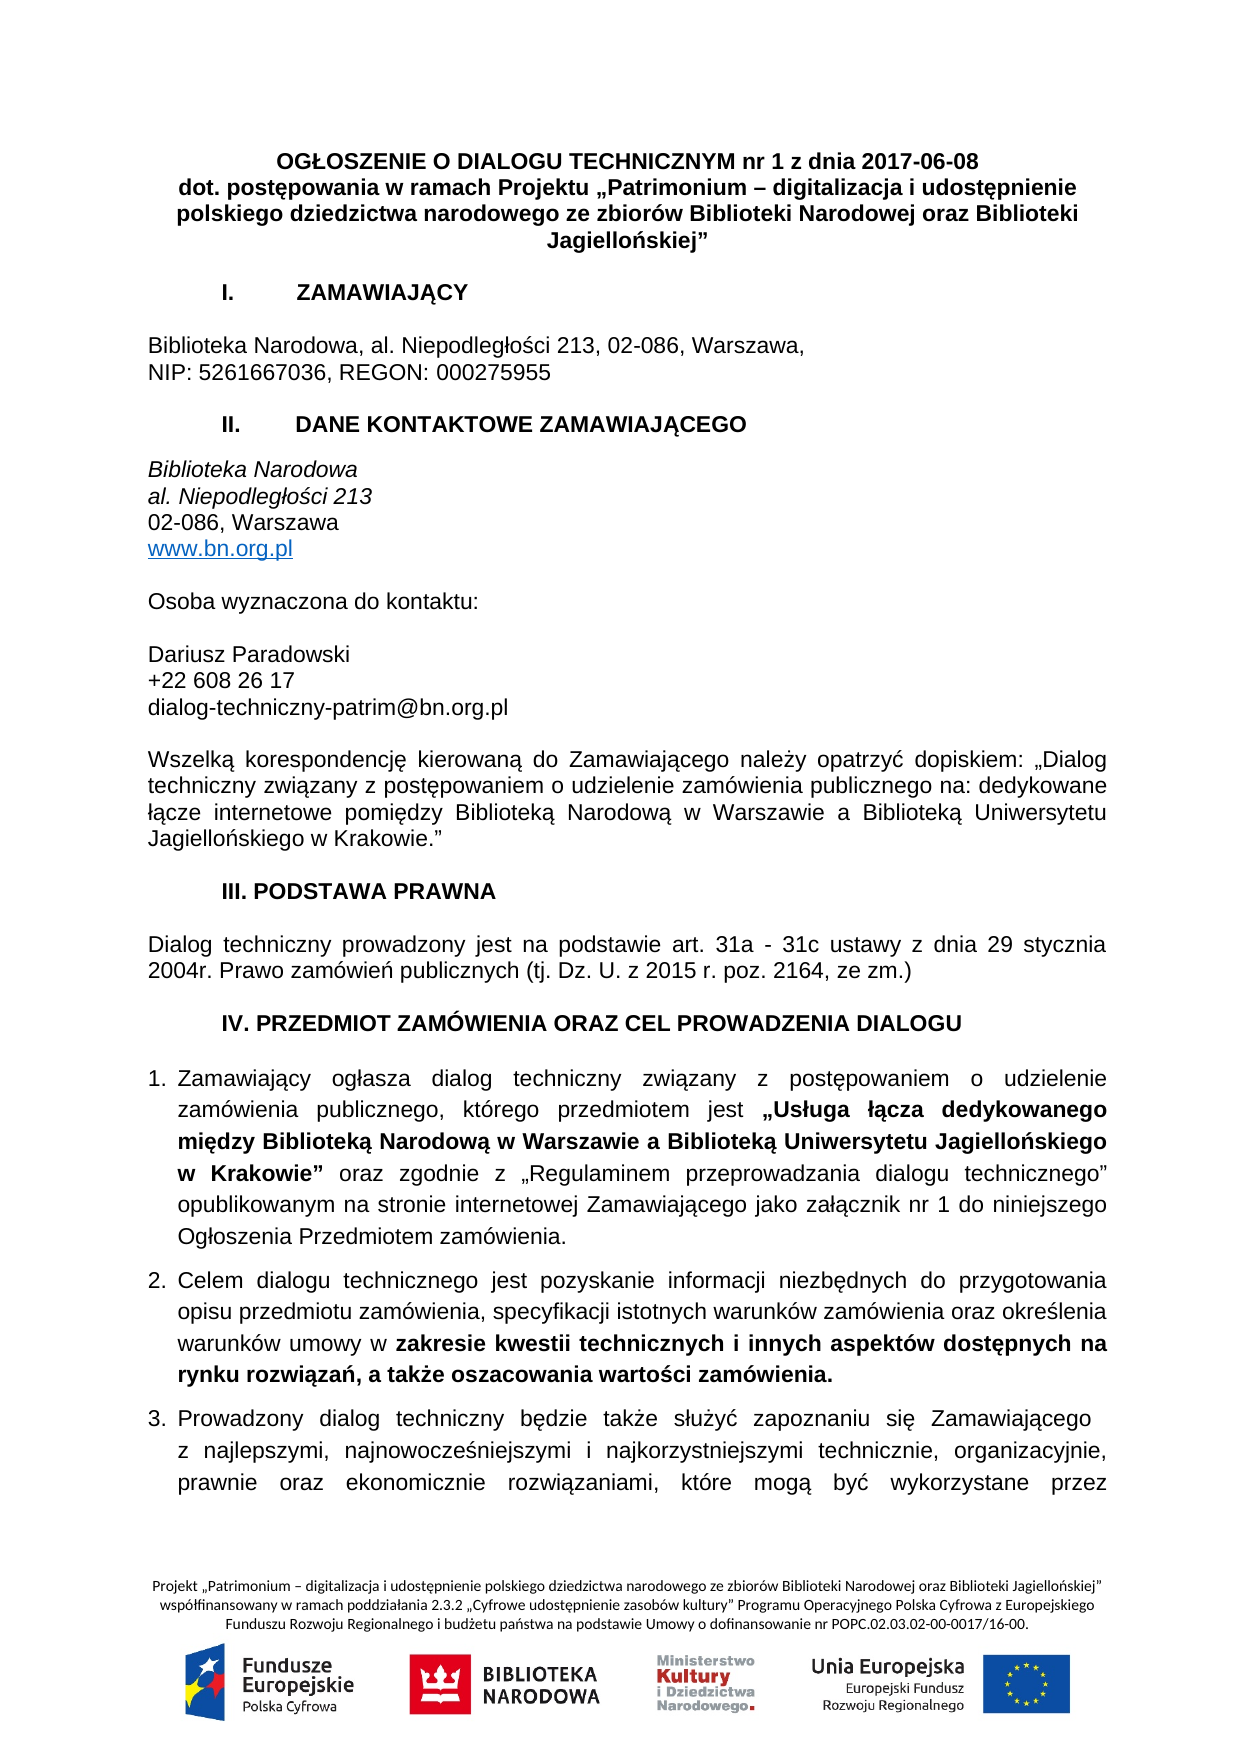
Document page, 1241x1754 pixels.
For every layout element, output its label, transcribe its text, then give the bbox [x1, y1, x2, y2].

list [148, 1405, 1107, 1495]
text IV. PRZEDMIOT ZAMÓWIENIA ORAZ CEL PROWADZENIA DIALOGU [148, 1010, 1107, 1036]
text III. PODSTAWA PRAWNA [148, 878, 1107, 904]
text dialog-techniczny-patrim@bn.org.pl [148, 693, 1107, 720]
text Biblioteka Narodowa, al. Niepodległości 213, 02-086, Warszawa, [148, 332, 1107, 358]
picture [147, 1633, 1108, 1725]
text Wszelką korespondencję kierowaną do Zamawiającego należy opatrzyć dopiskiem: „Dialog techniczny związany z postępowaniem o udzielenie zamówienia publicznego na: dedykowane łącze internetowe pomiędzy Biblioteką Narodową w Warszawie a Biblioteką Uniwersytetu Jagiellońskiego w Krakowie.” [148, 746, 1107, 852]
text Biblioteka Narodowa [148, 456, 1107, 483]
text 02-086, Warszawa [148, 509, 1107, 535]
list ZAMAWIAJĄCY [221, 279, 1107, 306]
text Osoba wyznaczona do kontaktu: [148, 588, 1107, 614]
text +22 608 26 17 [148, 667, 1107, 693]
text OGŁOSZENIE O DIALOGU TECHNICZNYM nr 1 z dnia 2017-06-08 [148, 148, 1107, 174]
text Dialog techniczny prowadzony jest na podstawie art. 31a - 31c ustawy z dnia 29 stycznia 2004r. Prawo zamówień publicznych (tj. Dz. U. z 2015 r. poz. 2164, ze zm.) [148, 931, 1107, 983]
list Zamawiający ogłasza dialog techniczny związany z postępowaniem o udzielenie zamówienia publicznego, którego przedmiotem jest „Usługa łącza dedykowanego między Biblioteką Narodową w Warszawie a Biblioteką Uniwersytetu Jagiellońskiego w Krakowie” oraz zgodnie z „Regulaminem przeprowadzania dialogu technicznego” opublikowanym na stronie internetowej Zamawiającego jako załącznik nr 1 do niniejszego Ogłoszenia Przedmiotem zamówienia. [148, 1065, 1107, 1249]
text Dariusz Paradowski [148, 641, 1107, 667]
text www.bn.org.pl [148, 535, 1107, 562]
text dot. postępowania w ramach Projektu „Patrimonium – digitalizacja i udostępnienie polskiego dziedzictwa narodowego ze zbiorów Biblioteki Narodowej oraz Biblioteki Jagiellońskiej” [148, 174, 1107, 253]
text II. DANE KONTAKTOWE ZAMAWIAJĄCEGO [148, 411, 1107, 437]
list Celem dialogu technicznego jest pozyskanie informacji niezbędnych do przygotowania opisu przedmiotu zamówienia, specyfikacji istotnych warunków zamówienia oraz określenia warunków umowy w zakresie kwestii technicznych i innych aspektów dostępnych na rynku rozwiązań, a także oszacowania wartości zamówienia. [148, 1267, 1107, 1388]
text NIP: 5261667036, REGON: 000275955 [148, 358, 1107, 385]
text al. Niepodległości 213 [148, 483, 1107, 509]
